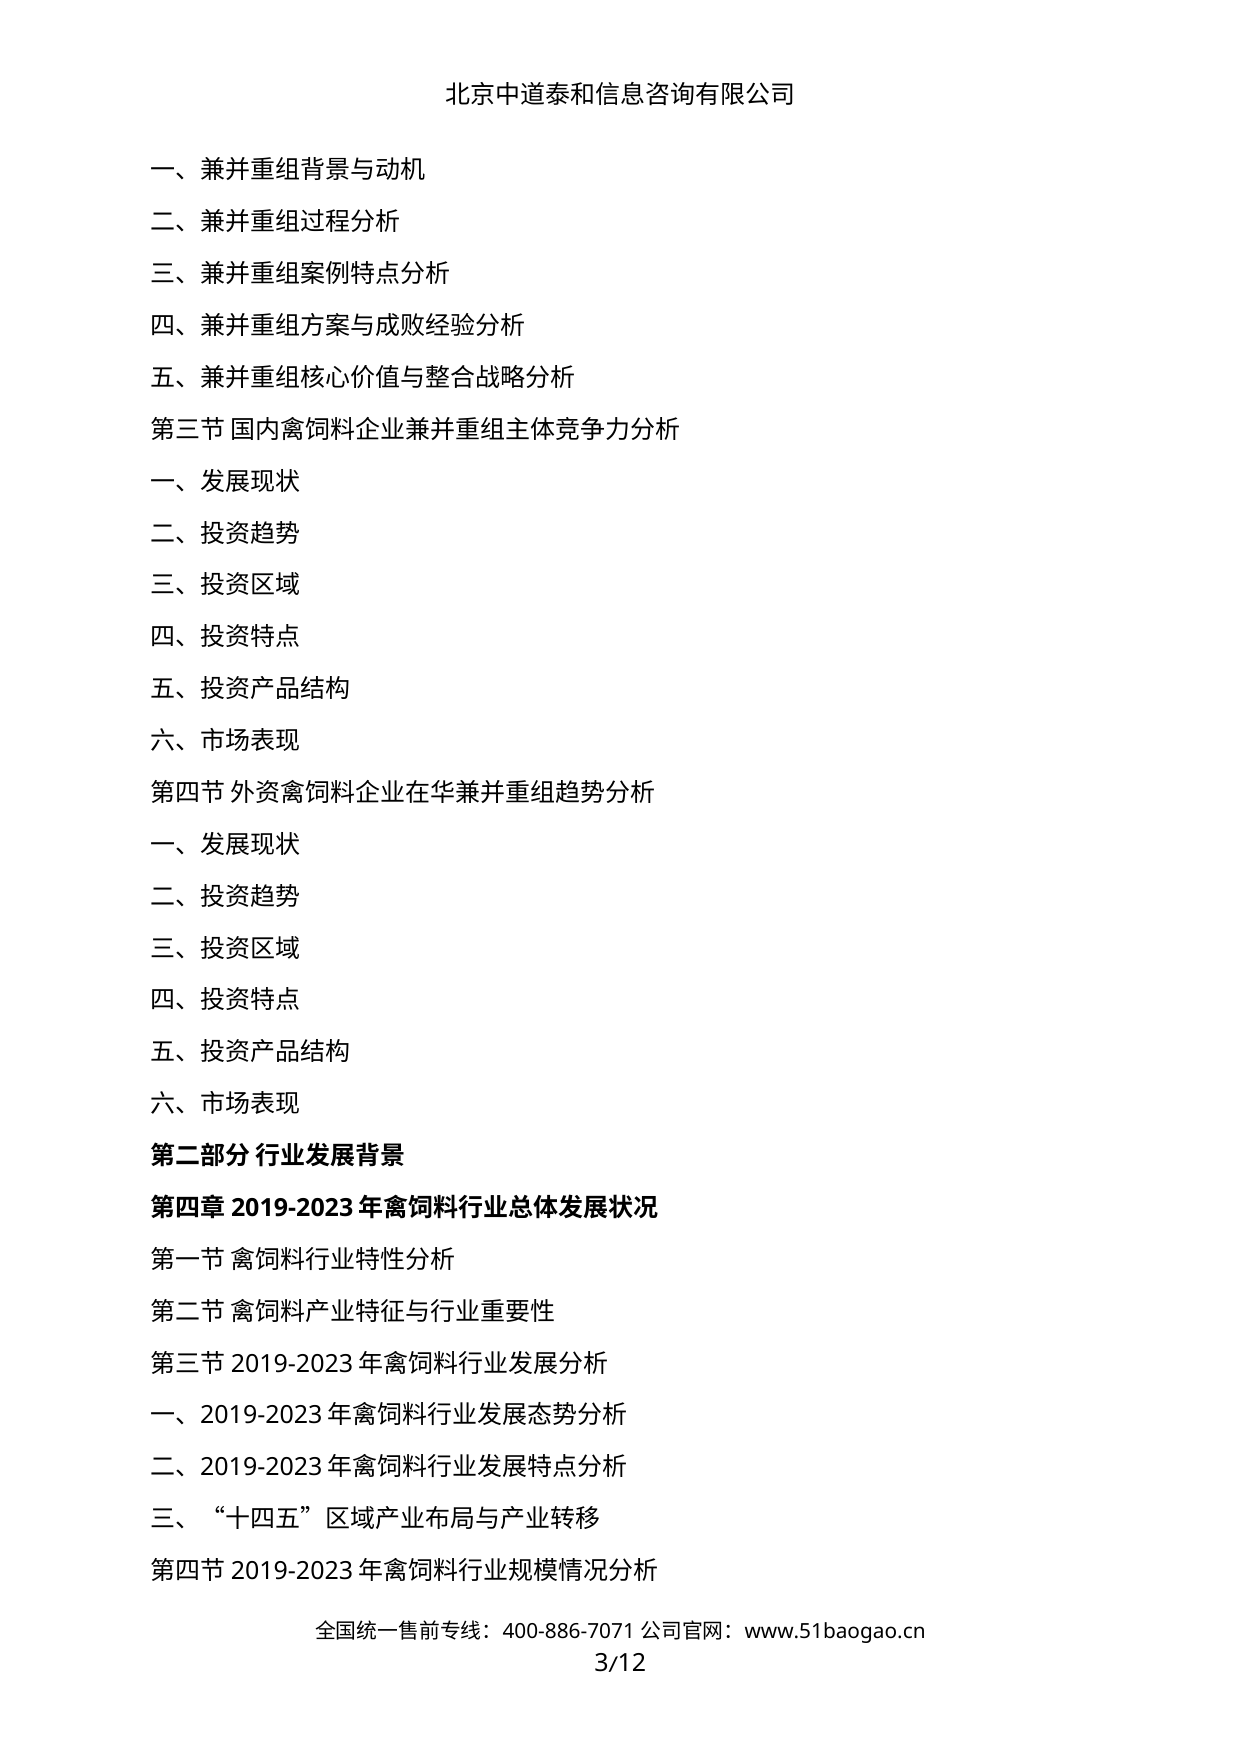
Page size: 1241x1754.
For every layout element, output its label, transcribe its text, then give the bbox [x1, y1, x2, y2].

text 五、兼并重组核心价值与整合战略分析 [150, 357, 1090, 394]
text 一、发展现状 [150, 824, 1090, 861]
text 第四节 外资禽饲料企业在华兼并重组趋势分析 [150, 772, 1090, 809]
text 四、兼并重组方案与成败经验分析 [150, 306, 1090, 342]
text 五、投资产品结构 [150, 669, 1090, 705]
text 三、投资区域 [150, 928, 1090, 964]
text 三、兼并重组案例特点分析 [150, 254, 1090, 290]
text 四、投资特点 [150, 980, 1090, 1016]
text 二、2019-2023年禽饲料行业发展特点分析 [150, 1447, 1090, 1483]
text 一、发展现状 [150, 461, 1090, 497]
text 第四节 2019-2023年禽饲料行业规模情况分析 [150, 1551, 1090, 1587]
text 一、兼并重组背景与动机 [150, 150, 1090, 186]
text 五、投资产品结构 [150, 1032, 1090, 1068]
text 第二节 禽饲料产业特征与行业重要性 [150, 1291, 1090, 1327]
text 第三节 2019-2023年禽饲料行业发展分析 [150, 1343, 1090, 1379]
text 二、投资趋势 [150, 513, 1090, 549]
text 第三节 国内禽饲料企业兼并重组主体竞争力分析 [150, 409, 1090, 446]
text 二、投资趋势 [150, 876, 1090, 912]
text 六、市场表现 [150, 1084, 1090, 1120]
text 二、兼并重组过程分析 [150, 202, 1090, 238]
text 第四章 2019-2023年禽饲料行业总体发展状况 [150, 1187, 1090, 1224]
text 四、投资特点 [150, 617, 1090, 653]
text 第一节 禽饲料行业特性分析 [150, 1239, 1090, 1276]
text 三、“十四五”区域产业布局与产业转移 [150, 1499, 1090, 1535]
text 第二部分 行业发展背景 [150, 1136, 1090, 1172]
text 三、投资区域 [150, 565, 1090, 601]
text 一、2019-2023年禽饲料行业发展态势分析 [150, 1395, 1090, 1431]
text 六、市场表现 [150, 721, 1090, 757]
